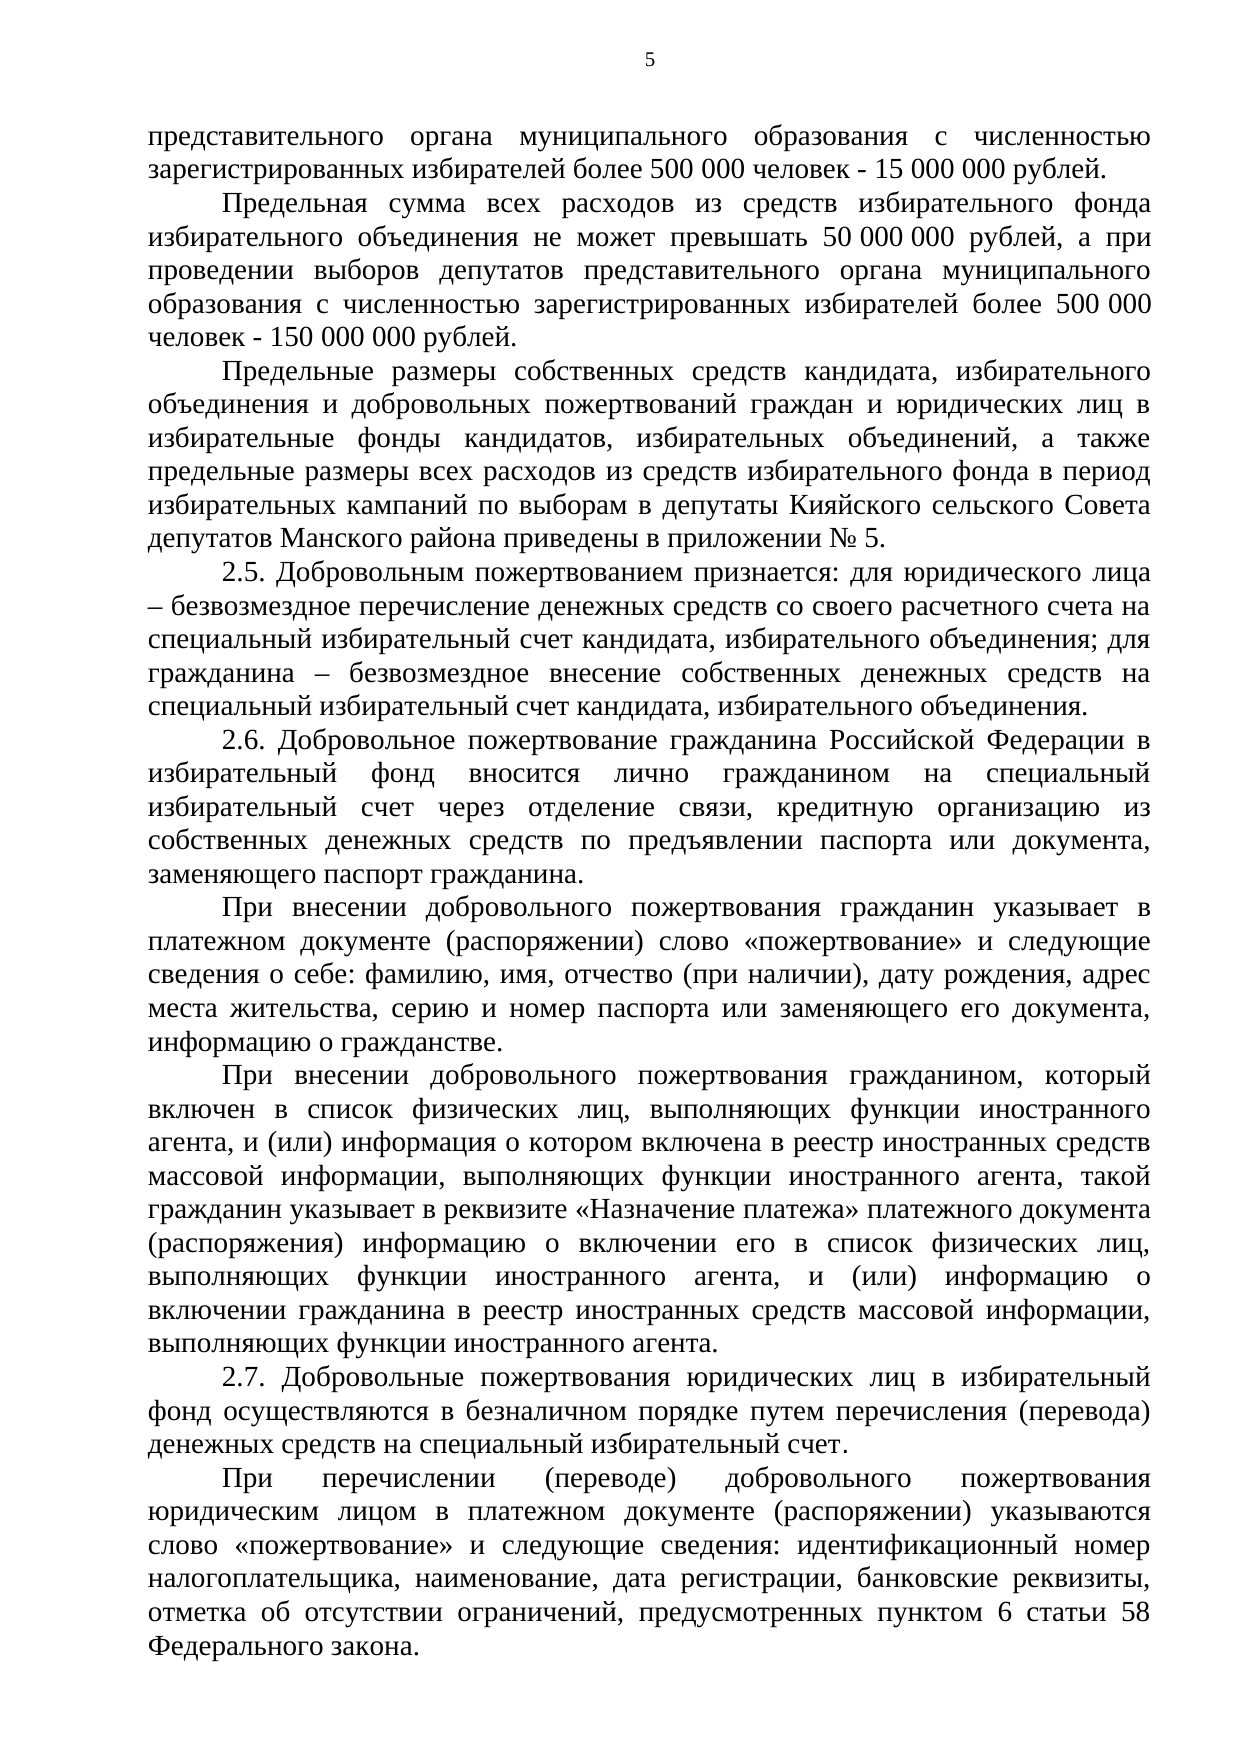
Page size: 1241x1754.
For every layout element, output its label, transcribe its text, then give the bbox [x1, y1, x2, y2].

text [148, 118, 1152, 185]
text При внесении добровольного пожертвования гражданином, который включен в список физических лиц, выполняющих функции иностранного агента, и (или) информация о котором включена в реестр иностранных средств массовой информации, выполняющих функции иностранного агента, такой гражданин указывает в реквизите «Назначение платежа» платежного документа (распоряжения) информацию о включении его в список физических лиц, выполняющих функции иностранного агента, и (или) информацию о включении гражданина в реестр иностранных средств массовой информации, выполняющих функции иностранного агента. [148, 1057, 1152, 1359]
text 2.7. Добровольные пожертвования юридических лиц в избирательный фонд осуществляются в безналичном порядке путем перечисления (перевода) денежных средств на специальный избирательный счет. [148, 1359, 1152, 1460]
text 2.6. Добровольное пожертвование гражданина Российской Федерации в избирательный фонд вносится лично гражданином на специальный избирательный счет через отделение связи, кредитную организацию из собственных денежных средств по предъявлении паспорта или документа, заменяющего паспорт гражданина. [148, 722, 1152, 889]
text При перечислении (переводе) добровольного пожертвования юридическим лицом в платежном документе (распоряжении) указываются слово «пожертвование» и следующие сведения: идентификационный номер налогоплательщика, наименование, дата регистрации, банковские реквизиты, отметка об отсутствии ограничений, предусмотренных пунктом 6 статьи 58 Федерального закона. [148, 1460, 1152, 1661]
text При внесении добровольного пожертвования гражданин указывает в платежном документе (распоряжении) слово «пожертвование» и следующие сведения о себе: фамилию, имя, отчество (при наличии), дату рождения, адрес места жительства, серию и номер паспорта или заменяющего его документа, информацию о гражданстве. [148, 889, 1152, 1057]
text Предельная сумма всех расходов из средств избирательного фонда избирательного объединения не может превышать 50 000 000 рублей, а при проведении выборов депутатов представительного органа муниципального образования с численностью зарегистрированных избирателей более 500 000 человек - 150 000 000 рублей. [148, 185, 1152, 353]
text Предельные размеры собственных средств кандидата, избирательного объединения и добровольных пожертвований граждан и юридических лиц в избирательные фонды кандидатов, избирательных объединений, а также предельные размеры всех расходов из средств избирательного фонда в период избирательных кампаний по выборам в депутаты Кияйского сельского Совета депутатов Манского района приведены в приложении № 5. [148, 353, 1152, 554]
text 2.5. Добровольным пожертвованием признается: для юридического лица – безвозмездное перечисление денежных средств со своего расчетного счета на специальный избирательный счет кандидата, избирательного объединения; для гражданина – безвозмездное внесение собственных денежных средств на специальный избирательный счет кандидата, избирательного объединения. [148, 554, 1152, 722]
